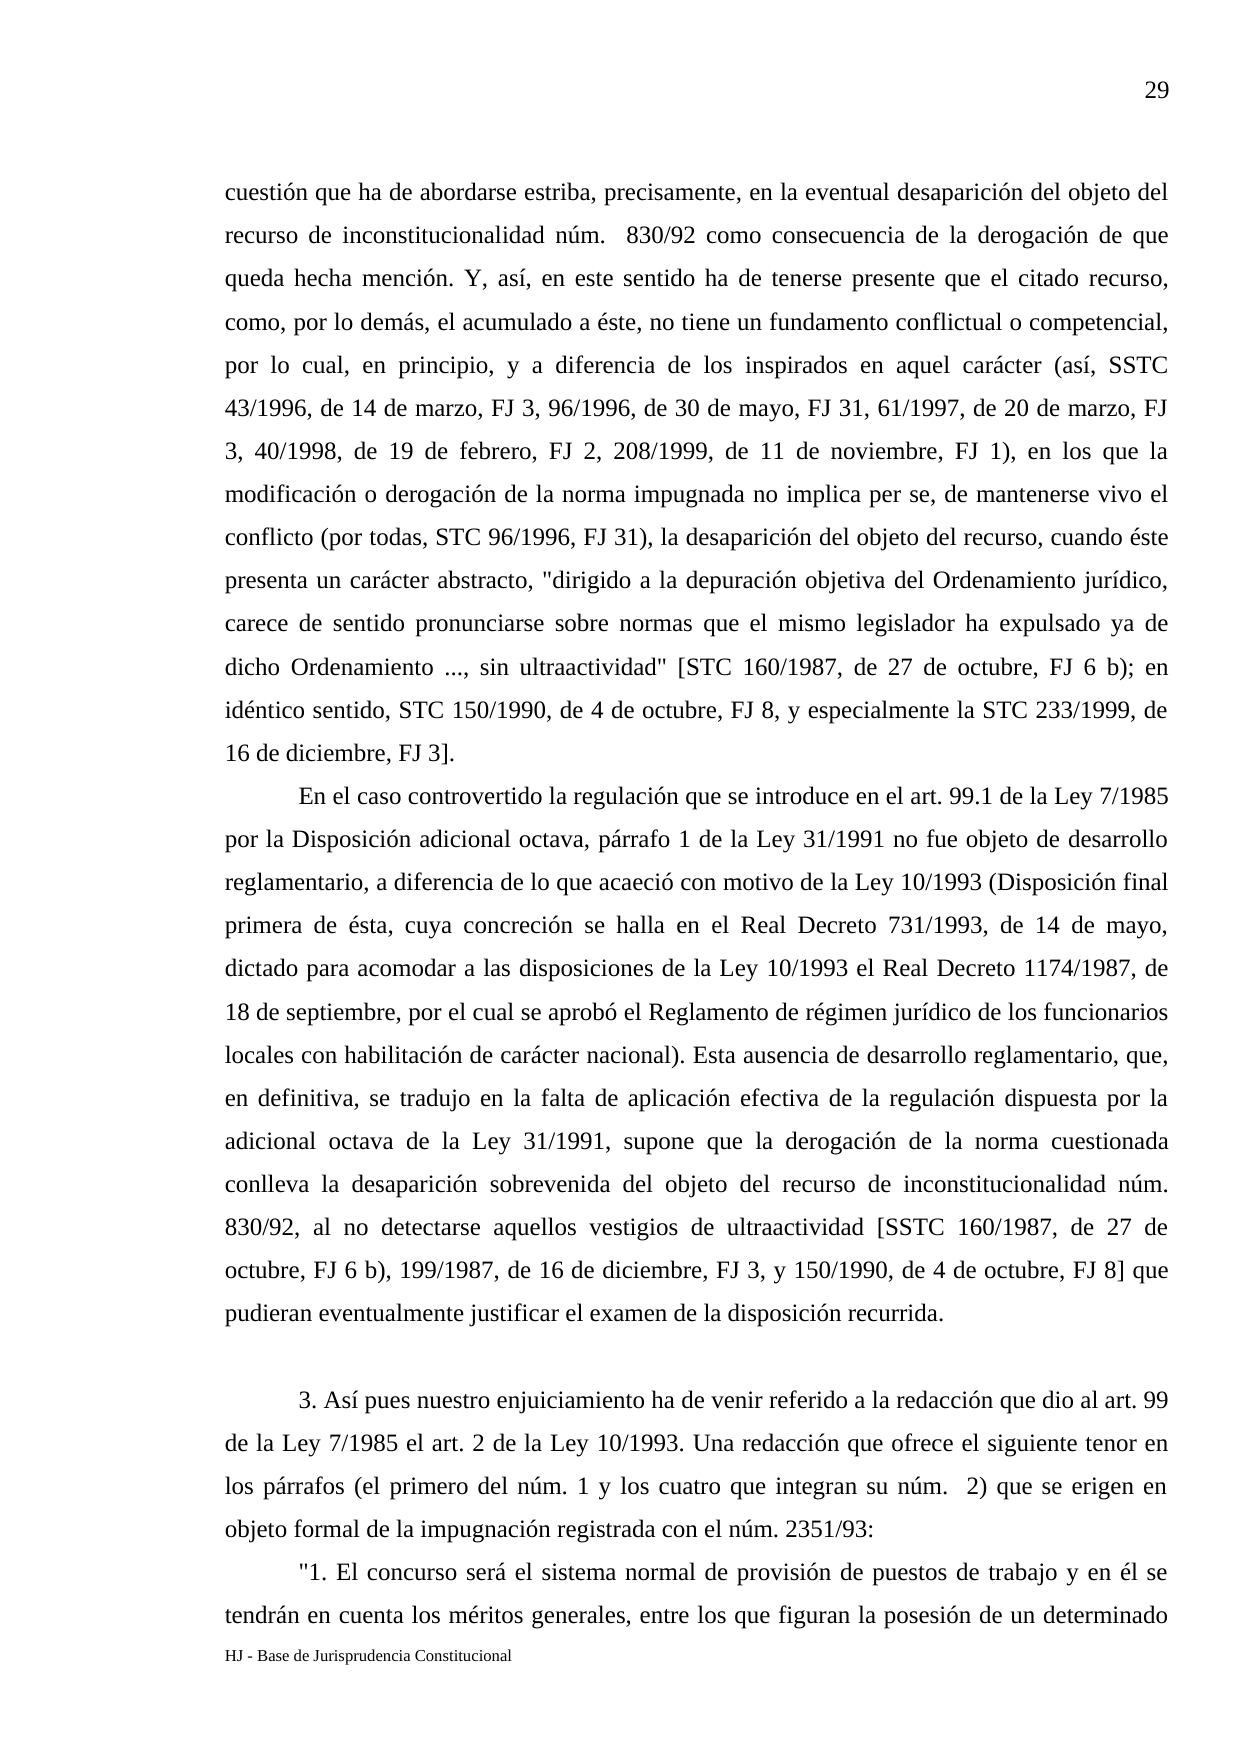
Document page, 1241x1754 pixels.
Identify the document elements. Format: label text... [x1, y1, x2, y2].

text 3. Así pues nuestro enjuiciamiento ha de venir referido a la redacción que dio al art. 99 de la Ley 7/1985 el art. 2 de la Ley 10/1993. Una redacción que ofrece el siguiente tenor en los párrafos (el primero del núm. 1 y los cuatro que integran su núm. 2) que se erigen en objeto formal de la impugnación registrada con el núm. 2351/93: [224, 1385, 1169, 1543]
text En el caso controvertido la regulación que se introduce en el art. 99.1 de la Ley 7/1985 por la Disposición adicional octava, párrafo 1 de la Ley 31/1991 no fue objeto de desarrollo reglamentario, a diferencia de lo que acaeció con motivo de la Ley 10/1993 (Disposición final primera de ésta, cuya concreción se halla en el Real Decreto 731/1993, de 14 de mayo, dictado para acomodar a las disposiciones de la Ley 10/1993 el Real Decreto 1174/1987, de 18 de septiembre, por el cual se aprobó el Reglamento de régimen jurídico de los funcionarios locales con habilitación de carácter nacional). Esta ausencia de desarrollo reglamentario, que, en definitiva, se tradujo en la falta de aplicación efectiva de la regulación dispuesta por la adicional octava de la Ley 31/1991, supone que la derogación de la norma cuestionada conlleva la desaparición sobrevenida del objeto del recurso de inconstitucionalidad núm. 830/92, al no detectarse aquellos vestigios de ultraactividad [SSTC 160/1987, de 27 de octubre, FJ 6 b), 199/1987, de 16 de diciembre, FJ 3, y 150/1990, de 4 de octubre, FJ 8] que pudieran eventualmente justificar el examen de la disposición recurrida. [224, 781, 1169, 1327]
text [224, 177, 1169, 767]
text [224, 1557, 1169, 1629]
